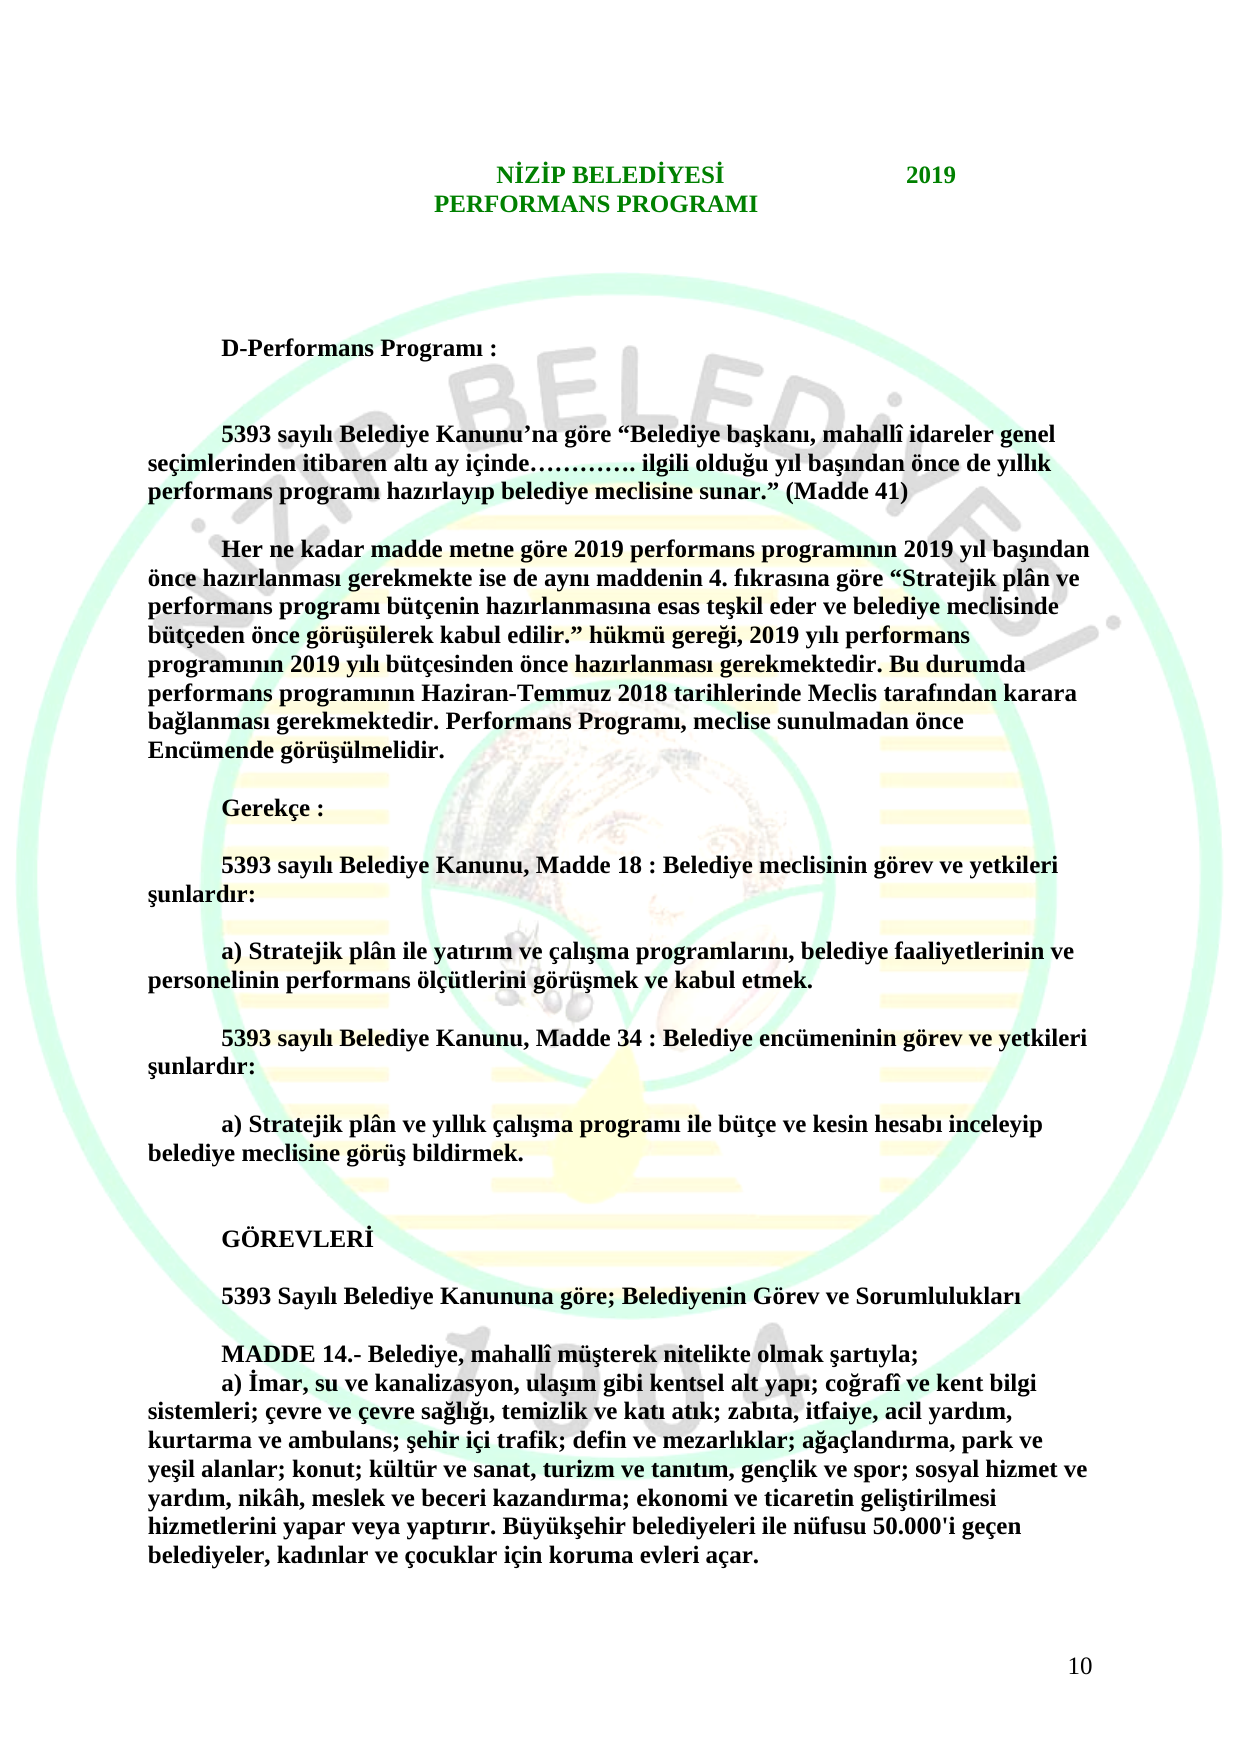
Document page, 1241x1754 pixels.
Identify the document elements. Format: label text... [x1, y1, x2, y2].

text 5393 sayılı Belediye Kanunu, Madde 34 : Belediye encümeninin görev ve yetkileri şunlardır: [148, 1023, 1092, 1080]
text Her ne kadar madde metne göre 2019 performans programının 2019 yıl başından önce hazırlanması gerekmekte ise de aynı maddenin 4. fıkrasına göre “Stratejik plân ve performans programı bütçenin hazırlanmasına esas teşkil eder ve belediye meclisinde bütçeden önce görüşülerek kabul edilir.” hükmü gereği, 2019 yılı performans programının 2019 yılı bütçesinden önce hazırlanması gerekmektedir. Bu durumda performans programının Haziran-Temmuz 2018 tarihlerinde Meclis tarafından karara bağlanması gerekmektedir. Performans Programı, meclise sunulmadan önce Encümende görüşülmelidir. [148, 534, 1092, 764]
text a) İmar, su ve kanalizasyon, ulaşım gibi kentsel alt yapı; coğrafî ve kent bilgi sistemleri; çevre ve çevre sağlığı, temizlik ve katı atık; zabıta, itfaiye, acil yardım, kurtarma ve ambulans; şehir içi trafik; defin ve mezarlıklar; ağaçlandırma, park ve yeşil alanlar; konut; kültür ve sanat, turizm ve tanıtım, gençlik ve spor; sosyal hizmet ve yardım, nikâh, meslek ve beceri kazandırma; ekonomi ve ticaretin geliştirilmesi hizmetlerini yapar veya yaptırır. Büyükşehir belediyeleri ile nüfusu 50.000'i geçen belediyeler, kadınlar ve çocuklar için koruma evleri açar. [148, 1368, 1092, 1569]
text PERFORMANS PROGRAMI [148, 189, 1092, 218]
text MADDE 14.- Belediye, mahallî müşterek nitelikte olmak şartıyla; [148, 1339, 1092, 1368]
text NİZİP BELEDİYESİ 2019 [148, 160, 1092, 189]
text 5393 Sayılı Belediye Kanununa göre; Belediyenin Görev ve Sorumlulukları [148, 1281, 1092, 1310]
text 5393 sayılı Belediye Kanunu’na göre “Belediye başkanı, mahallî idareler genel seçimlerinden itibaren altı ay içinde…………. ilgili olduğu yıl başından önce de yıllık performans programı hazırlayıp belediye meclisine sunar.” (Madde 41) [148, 419, 1092, 505]
text a) Stratejik plân ve yıllık çalışma programı ile bütçe ve kesin hesabı inceleyip belediye meclisine görüş bildirmek. [148, 1109, 1092, 1166]
text a) Stratejik plân ile yatırım ve çalışma programlarını, belediye faaliyetlerinin ve personelinin performans ölçütlerini görüşmek ve kabul etmek. [148, 936, 1092, 994]
text GÖREVLERİ [148, 1224, 1092, 1253]
text 5393 sayılı Belediye Kanunu, Madde 18 : Belediye meclisinin görev ve yetkileri şunlardır: [148, 850, 1092, 908]
text D-Performans Programı : [148, 333, 1092, 361]
text Gerekçe : [148, 793, 1092, 821]
